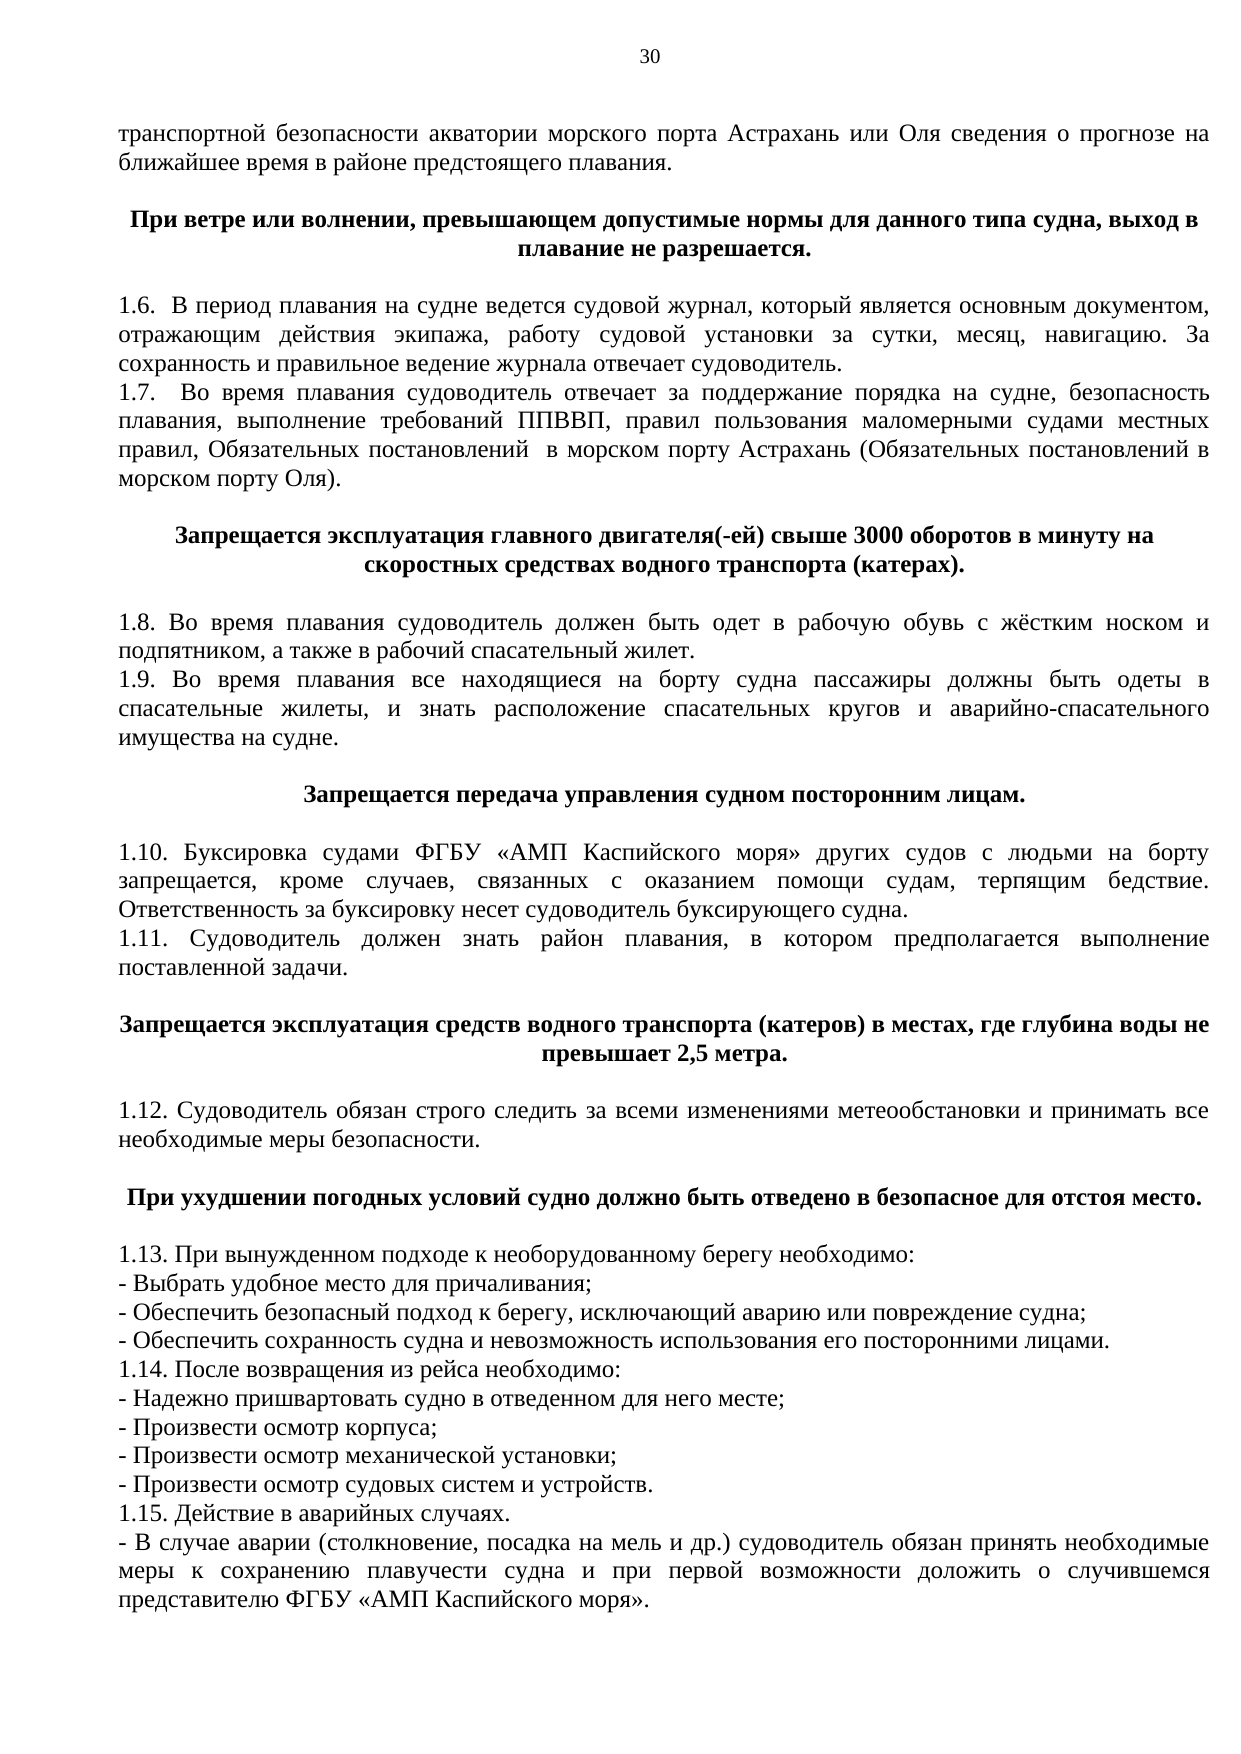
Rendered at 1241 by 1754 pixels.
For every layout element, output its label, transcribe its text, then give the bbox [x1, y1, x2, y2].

text - Произвести осмотр судовых систем и устройств. [118, 1469, 1211, 1498]
text - Выбрать удобное место для причаливания; [118, 1268, 1211, 1297]
text 1.15. Действие в аварийных случаях. [118, 1498, 1211, 1527]
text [118, 118, 1211, 176]
text При ухудшении погодных условий судно должно быть отведено в безопасное для отстоя место. [118, 1182, 1211, 1211]
text 1.6. В период плавания на судне ведется судовой журнал, который является основным документом, отражающим действия экипажа, работу судовой установки за сутки, месяц, навигацию. За сохранность и правильное ведение журнала отвечает судоводитель. [118, 291, 1211, 377]
text 1.13. При вынужденном подходе к необорудованному берегу необходимо: [118, 1239, 1211, 1268]
text 1.8. Во время плавания судоводитель должен быть одет в рабочую обувь с жёстким носком и подпятником, а также в рабочий спасательный жилет. [118, 607, 1211, 664]
text 1.14. После возвращения из рейса необходимо: [118, 1354, 1211, 1383]
text 1.9. Во время плавания все находящиеся на борту судна пассажиры должны быть одеты в спасательные жилеты, и знать расположение спасательных кругов и аварийно-спасательного имущества на судне. [118, 664, 1211, 751]
text 1.11. Судоводитель должен знать район плавания, в котором предполагается выполнение поставленной задачи. [118, 923, 1211, 981]
text - В случае аварии (столкновение, посадка на мель и др.) судоводитель обязан принять необходимые меры к сохранению плавучести судна и при первой возможности доложить о случившемся представителю ФГБУ «АМП Каспийского моря». [118, 1527, 1211, 1613]
text - Произвести осмотр механической установки; [118, 1441, 1211, 1469]
text Запрещается передача управления судном посторонним лицам. [118, 779, 1211, 808]
text Запрещается эксплуатация средств водного транспорта (катеров) в местах, где глубина воды не превышает 2,5 метра. [118, 1009, 1211, 1067]
text 1.7. Во время плавания судоводитель отвечает за поддержание порядка на судне, безопасность плавания, выполнение требований ППВВП, правил пользования маломерными судами местных правил, Обязательных постановлений в морском порту Астрахань (Обязательных постановлений в морском порту Оля). [118, 377, 1211, 492]
text - Произвести осмотр корпуса; [118, 1412, 1211, 1441]
text 1.10. Буксировка судами ФГБУ «АМП Каспийского моря» других судов с людьми на борту запрещается, кроме случаев, связанных с оказанием помощи судам, терпящим бедствие. Ответственность за буксировку несет судоводитель буксирующего судна. [118, 837, 1211, 923]
text - Обеспечить сохранность судна и невозможность использования его посторонними лицами. [118, 1326, 1211, 1354]
text Запрещается эксплуатация главного двигателя(-ей) свыше 3000 оборотов в минуту на скоростных средствах водного транспорта (катерах). [118, 521, 1211, 578]
text - Обеспечить безопасный подход к берегу, исключающий аварию или повреждение судна; [118, 1297, 1211, 1326]
text При ветре или волнении, превышающем допустимые нормы для данного типа судна, выход в плавание не разрешается. [118, 204, 1211, 262]
text - Надежно пришвартовать судно в отведенном для него месте; [118, 1383, 1211, 1412]
text 1.12. Судоводитель обязан строго следить за всеми изменениями метеообстановки и принимать все необходимые меры безопасности. [118, 1096, 1211, 1153]
